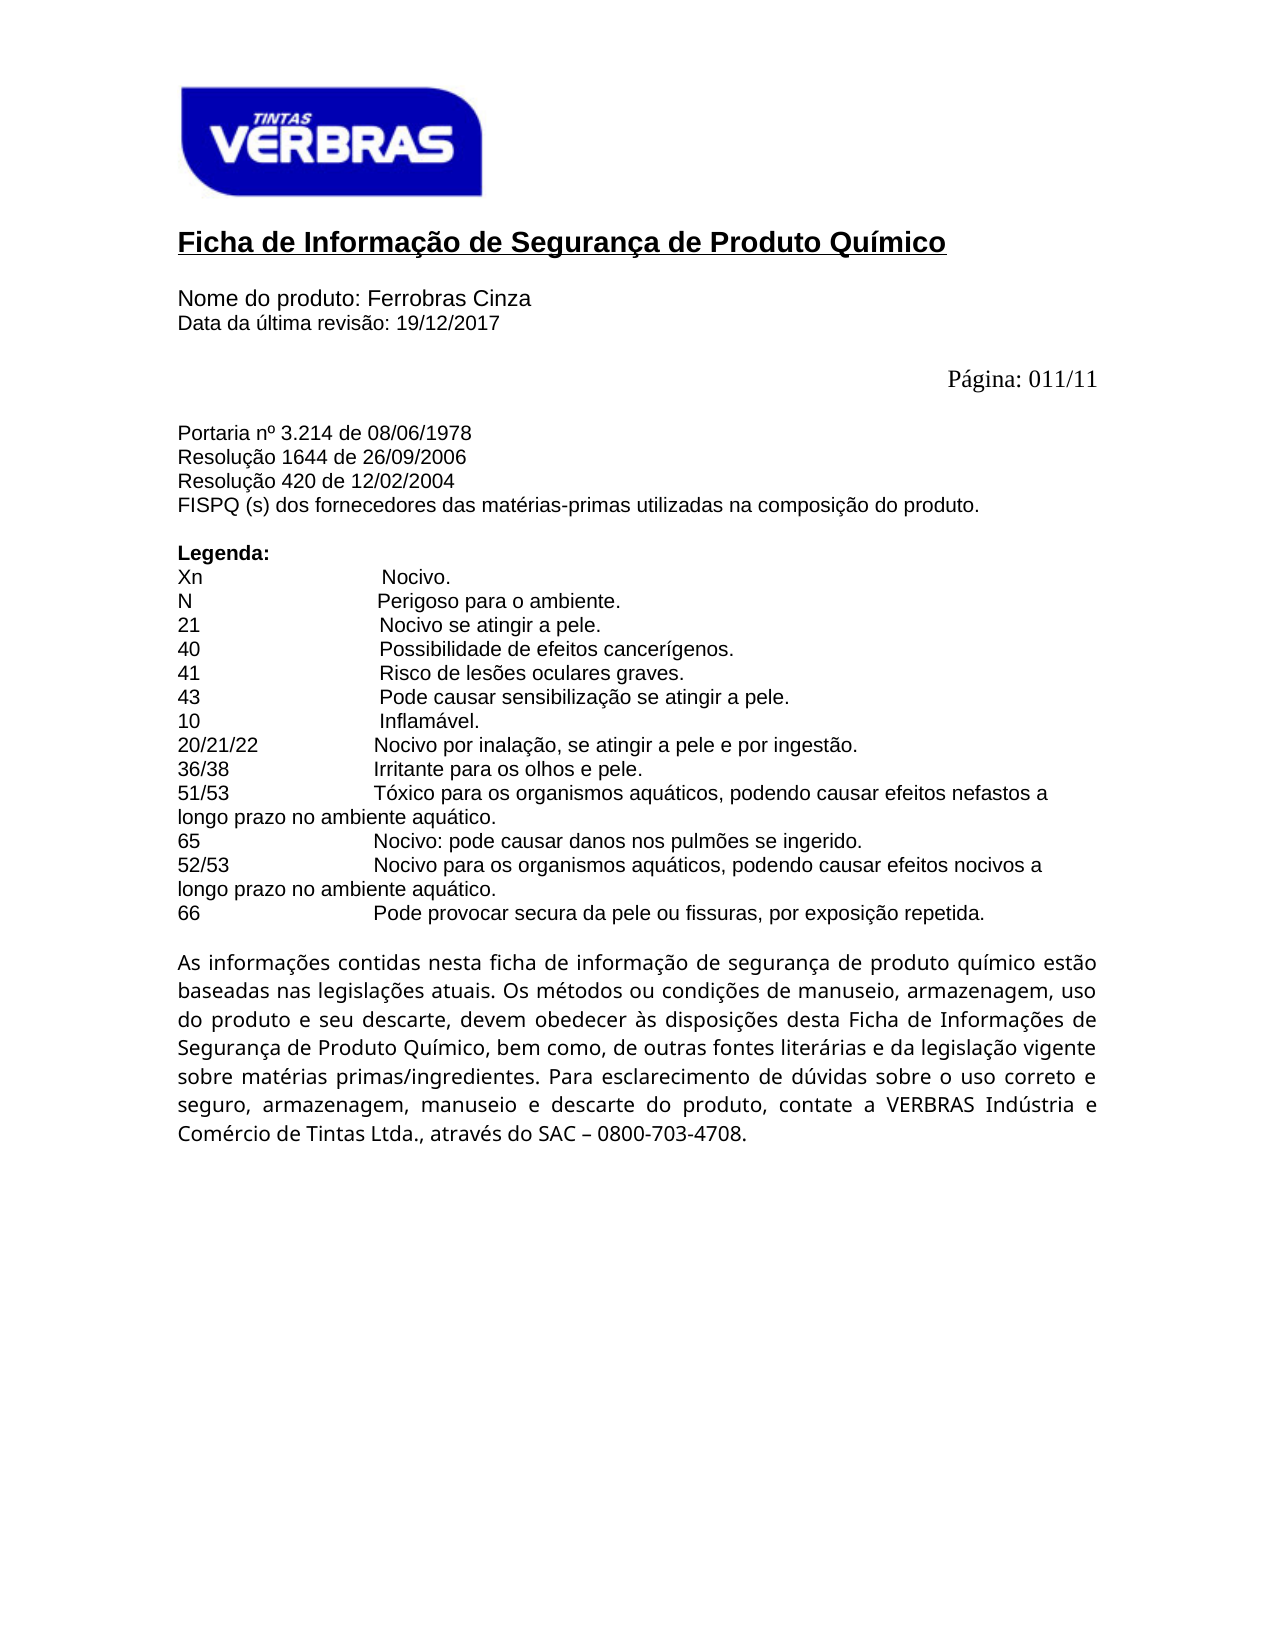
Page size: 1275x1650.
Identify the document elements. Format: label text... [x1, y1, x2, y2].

text Xn Nocivo. [177, 565, 1098, 589]
text FISPQ (s) dos fornecedores das matérias-primas utilizadas na composição do produto. [177, 493, 1098, 517]
text 21 Nocivo se atingir a pele. [177, 613, 1098, 637]
text 52/53 Nocivo para os organismos aquáticos, podendo causar efeitos nocivos a longo prazo no ambiente aquático. [177, 852, 1098, 900]
text As informações contidas nesta ficha de informação de segurança de produto químico estão baseadas nas legislações atuais. Os métodos ou condições de manuseio, armazenagem, uso do produto e seu descarte, devem obedecer às disposições desta Ficha de Informações de Segurança de Produto Químico, bem como, de outras fontes literárias e da legislação vigente sobre matérias primas/ingredientes. Para esclarecimento de dúvidas sobre o uso correto e seguro, armazenagem, manuseio e descarte do produto, contate a VERBRAS Indústria e Comércio de Tintas Ltda., através do SAC – 0800-703-4708. [177, 948, 1098, 1147]
text Portaria nº 3.214 de 08/06/1978 [177, 421, 1098, 445]
text 20/21/22 Nocivo por inalação, se atingir a pele e por ingestão. [177, 733, 1098, 757]
text 41 Risco de lesões oculares graves. [177, 661, 1098, 685]
text 10 Inflamável. [177, 709, 1098, 733]
picture [177, 73, 487, 216]
text Resolução 420 de 12/02/2004 [177, 469, 1098, 493]
text Resolução 1644 de 26/09/2006 [177, 445, 1098, 469]
text 66 Pode provocar secura da pele ou fissuras, por exposição repetida. [177, 900, 1098, 924]
text 36/38 Irritante para os olhos e pele. [177, 757, 1098, 781]
text Legenda: [177, 541, 1098, 565]
text 43 Pode causar sensibilização se atingir a pele. [177, 685, 1098, 709]
text 65 Nocivo: pode causar danos nos pulmões se ingerido. [177, 828, 1098, 852]
text N Perigoso para o ambiente. [177, 589, 1098, 613]
text 51/53 Tóxico para os organismos aquáticos, podendo causar efeitos nefastos a longo prazo no ambiente aquático. [177, 781, 1098, 828]
text 40 Possibilidade de efeitos cancerígenos. [177, 637, 1098, 661]
